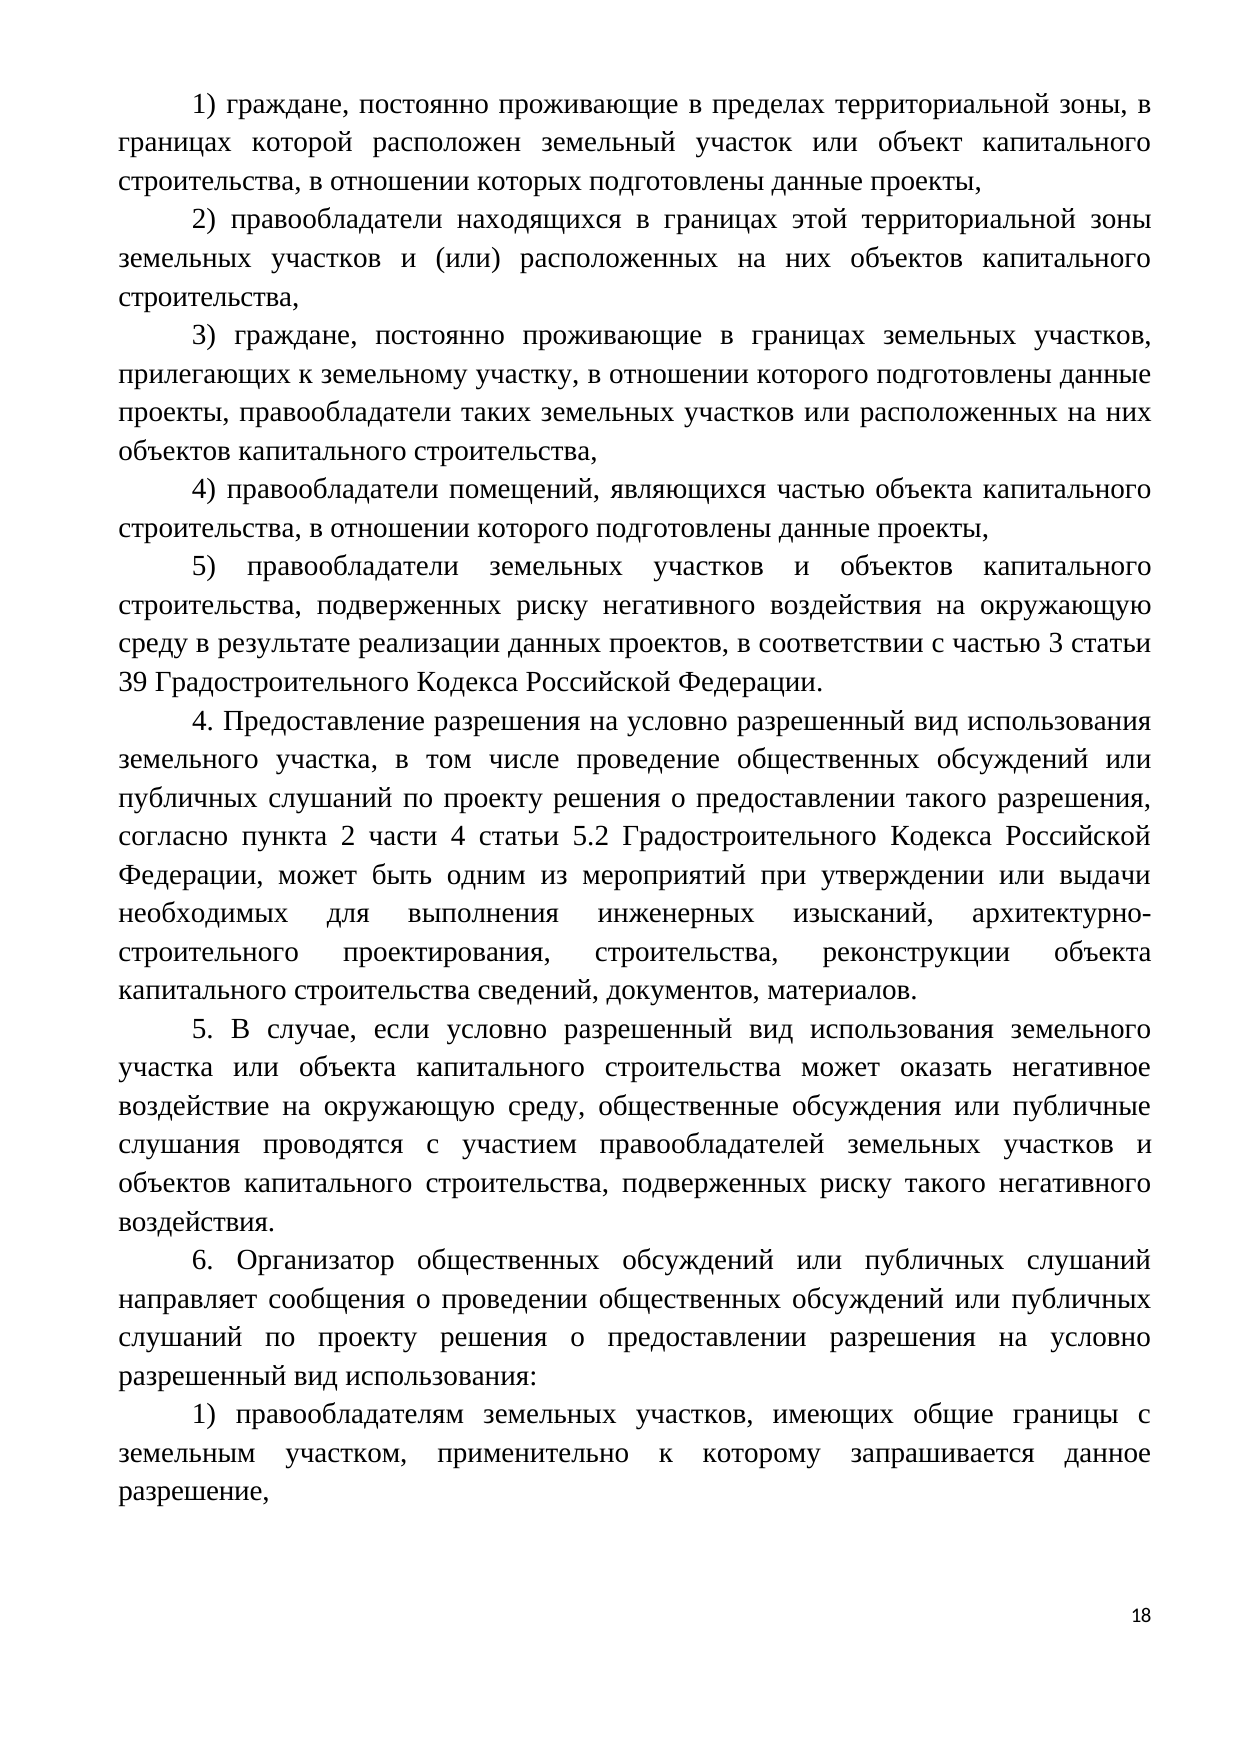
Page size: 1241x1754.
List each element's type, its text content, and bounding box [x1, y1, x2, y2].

list граждане, постоянно проживающие в пределах территориальной зоны, в границах которой расположен земельный участок или объект капитального строительства, в отношении которых подготовлены данные проекты, [118, 86, 1152, 197]
list правообладатели находящихся в границах этой территориальной зоны земельных участков и (или) расположенных на них объектов капитального строительства, [118, 202, 1152, 312]
list В случае, если условно разрешенный вид использования земельного участка или объекта капитального строительства может оказать негативное воздействие на окружающую среду, общественные обсуждения или публичные слушания проводятся с участием правообладателей земельных участков и объектов капитального строительства, подверженных риску такого негативного воздействия. [118, 1011, 1152, 1237]
list граждане, постоянно проживающие в границах земельных участков, прилегающих к земельному участку, в отношении которого подготовлены данные проекты, правообладатели таких земельных участков или расположенных на них объектов капитального строительства, [118, 317, 1152, 466]
list Предоставление разрешения на условно разрешенный вид использования земельного участка, в том числе проведение общественных обсуждений или публичных слушаний по проекту решения о предоставлении такого разрешения, согласно пункта 2 части 4 статьи 5.2 Градостроительного Кодекса Российской Федерации, может быть одним из мероприятий при утверждении или выдачи необходимых для выполнения инженерных изысканий, архитектурно- строительного проектирования, строительства, реконструкции объекта капитального строительства сведений, документов, материалов. [118, 703, 1152, 1006]
list правообладатели помещений, являющихся частью объекта капитального строительства, в отношении которого подготовлены данные проекты, [118, 471, 1152, 543]
list правообладателям земельных участков, имеющих общие границы с земельным участком, применительно к которому запрашивается данное разрешение, [118, 1396, 1152, 1507]
list Организатор общественных обсуждений или публичных слушаний направляет сообщения о проведении общественных обсуждений или публичных слушаний по проекту решения о предоставлении разрешения на условно разрешенный вид использования: [118, 1242, 1152, 1391]
list правообладатели земельных участков и объектов капитального строительства, подверженных риску негативного воздействия на окружающую среду в результате реализации данных проектов, в соответствии с частью 3 статьи 39 Градостроительного Кодекса Российской Федерации. [118, 548, 1152, 698]
